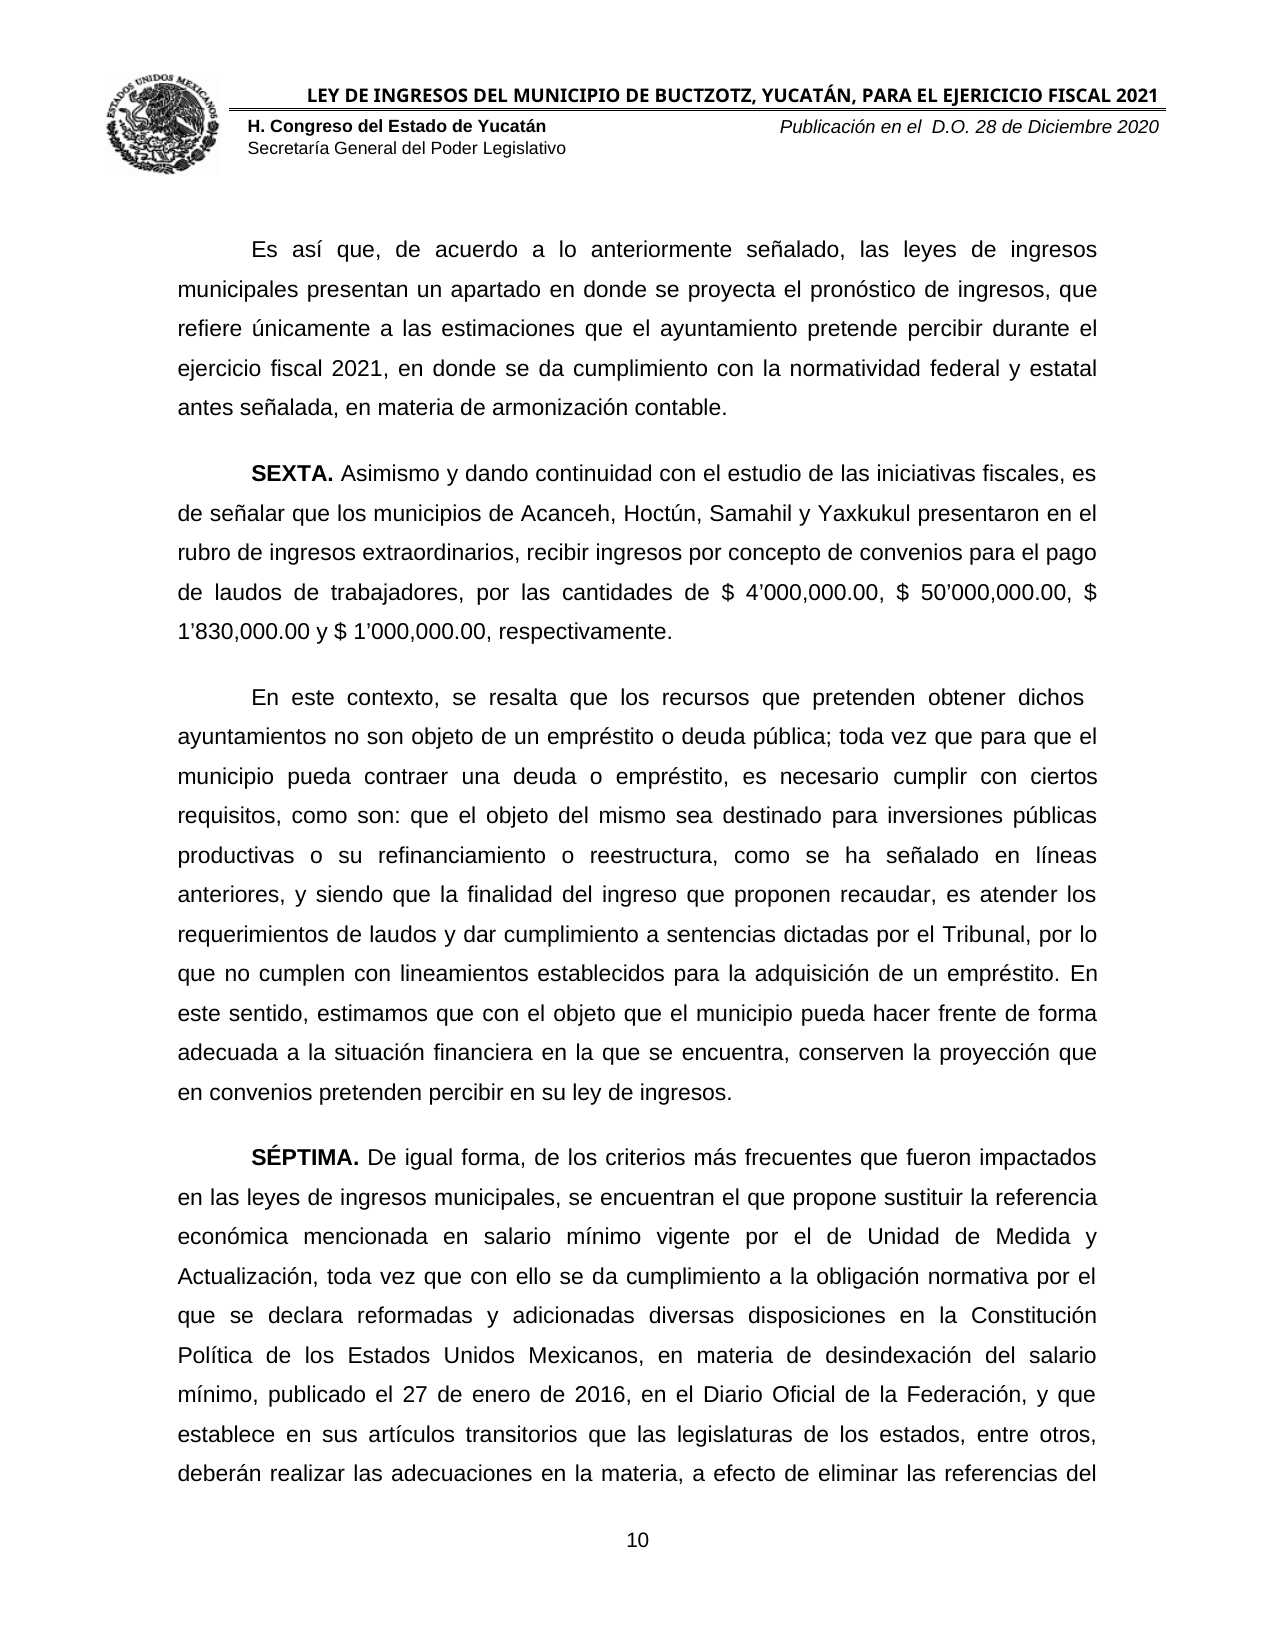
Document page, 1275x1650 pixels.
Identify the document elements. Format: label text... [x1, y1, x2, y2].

text En este contexto, se resalta que los recursos que pretenden obtener dichos ayuntamientos no son objeto de un empréstito o deuda pública; toda vez que para que el municipio pueda contraer una deuda o empréstito, es necesario cumplir con ciertos requisitos, como son: que el objeto del mismo sea destinado para inversiones públicas productivas o su refinanciamiento o reestructura, como se ha señalado en líneas anteriores, y siendo que la finalidad del ingreso que proponen recaudar, es atender los requerimientos de laudos y dar cumplimiento a sentencias dictadas por el Tribunal, por lo que no cumplen con lineamientos establecidos para la adquisición de un empréstito. En este sentido, estimamos que con el objeto que el municipio pueda hacer frente de forma adecuada a la situación financiera en la que se encuentra, conserven la proyección que en convenios pretenden percibir en su ley de ingresos. [177, 684, 1098, 1105]
text SEXTA. Asimismo y dando continuidad con el estudio de las iniciativas fiscales, es de señalar que los municipios de Acanceh, Hoctún, Samahil y Yaxkukul presentaron en el rubro de ingresos extraordinarios, recibir ingresos por concepto de convenios para el pago de laudos de trabajadores, por las cantidades de $ 4’000,000.00, $ 50’000,000.00, $ 1’830,000.00 y $ 1’000,000.00, respectivamente. [177, 460, 1097, 644]
text Es así que, de acuerdo a lo anteriormente señalado, las leyes de ingresos municipales presentan un apartado en donde se proyecta el pronóstico de ingresos, que refiere únicamente a las estimaciones que el ayuntamiento pretende percibir durante el ejercicio fiscal 2021, en donde se da cumplimiento con la normatividad federal y estatal antes señalada, en materia de armonización contable. [177, 236, 1098, 421]
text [177, 1144, 1098, 1487]
